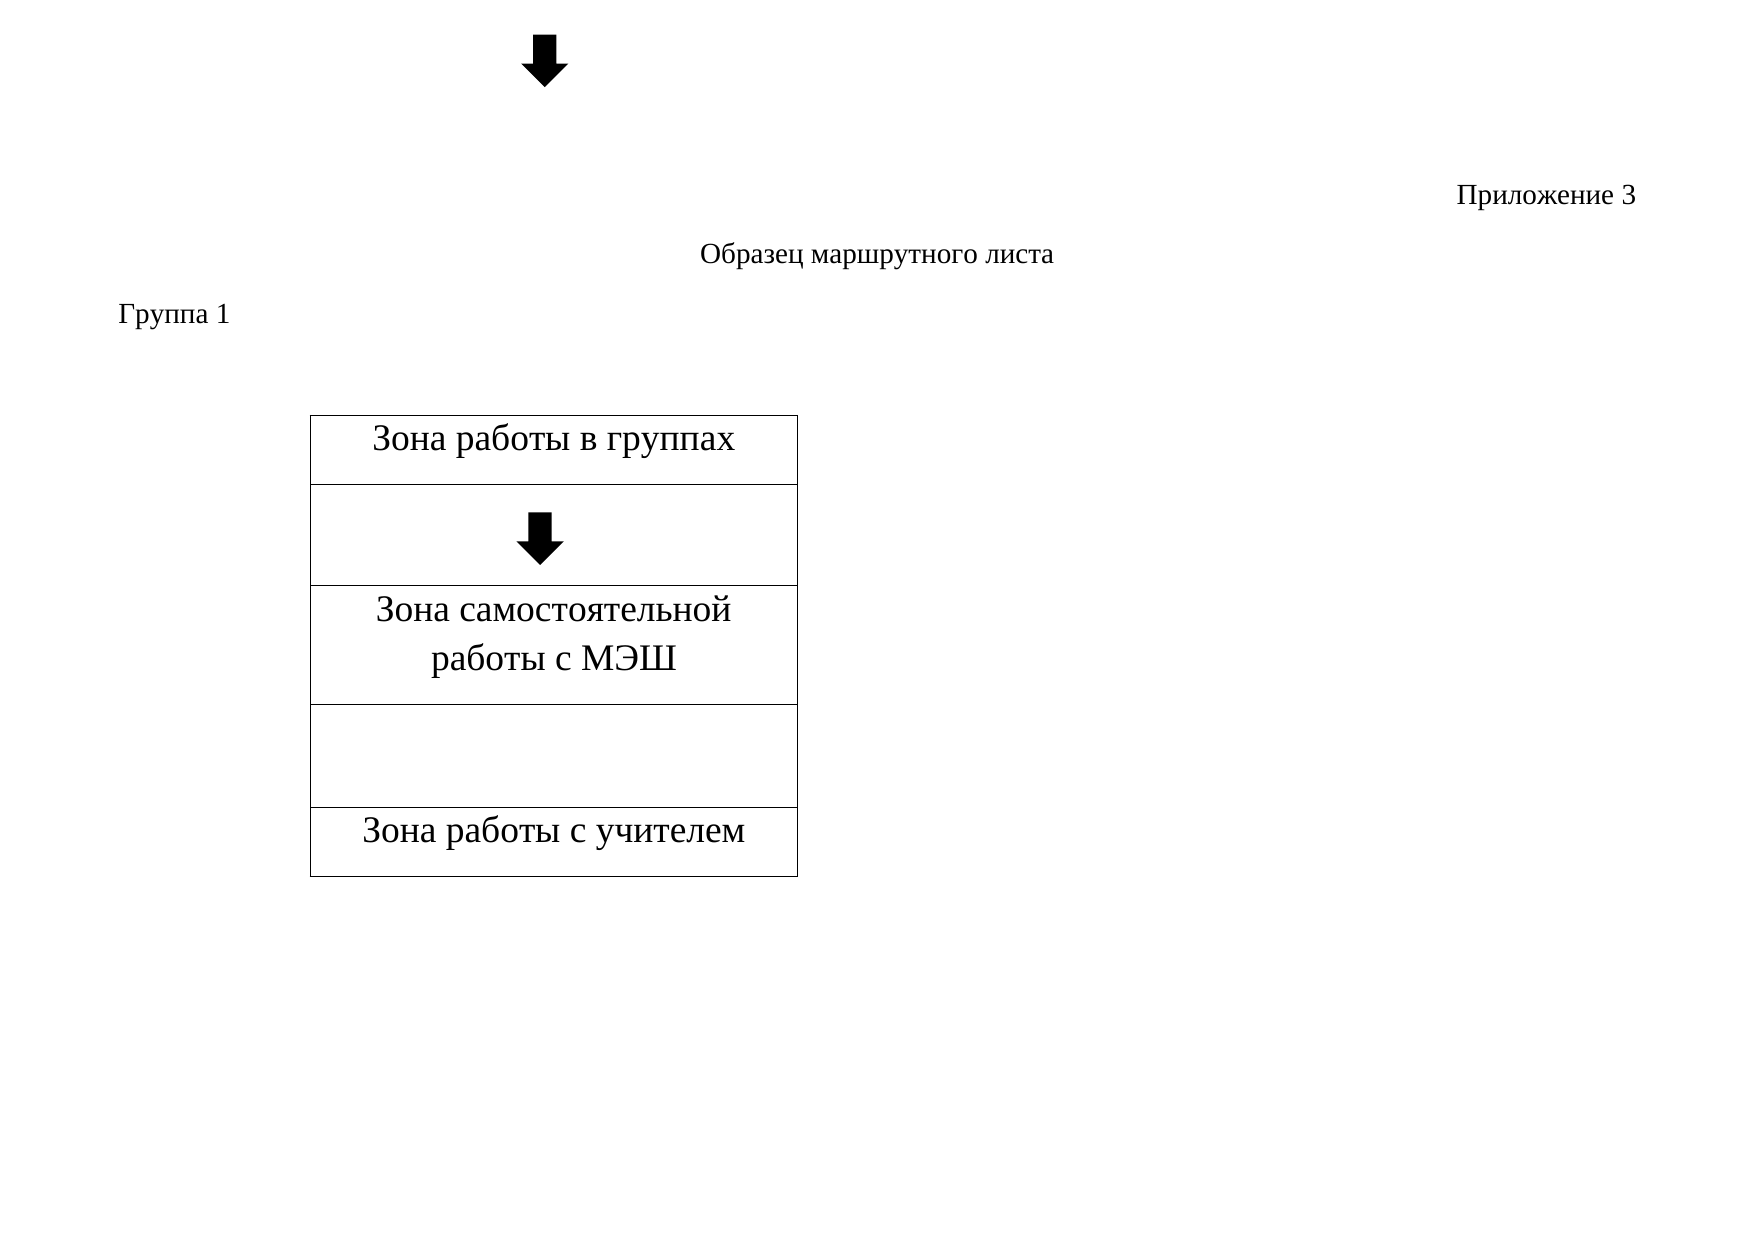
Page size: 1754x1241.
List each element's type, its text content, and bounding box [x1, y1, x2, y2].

table_header Зона работы в группах [311, 416, 797, 483]
text Образец маршрутного листа [118, 237, 1636, 270]
table_cell [311, 705, 797, 807]
text Приложение 3 [118, 177, 1636, 211]
table_cell Зона самостоятельной работы с МЭШ [311, 586, 797, 704]
text Группа 1 [118, 296, 1636, 329]
table_cell Зона работы с учителем [311, 808, 797, 876]
table_cell [311, 485, 797, 585]
